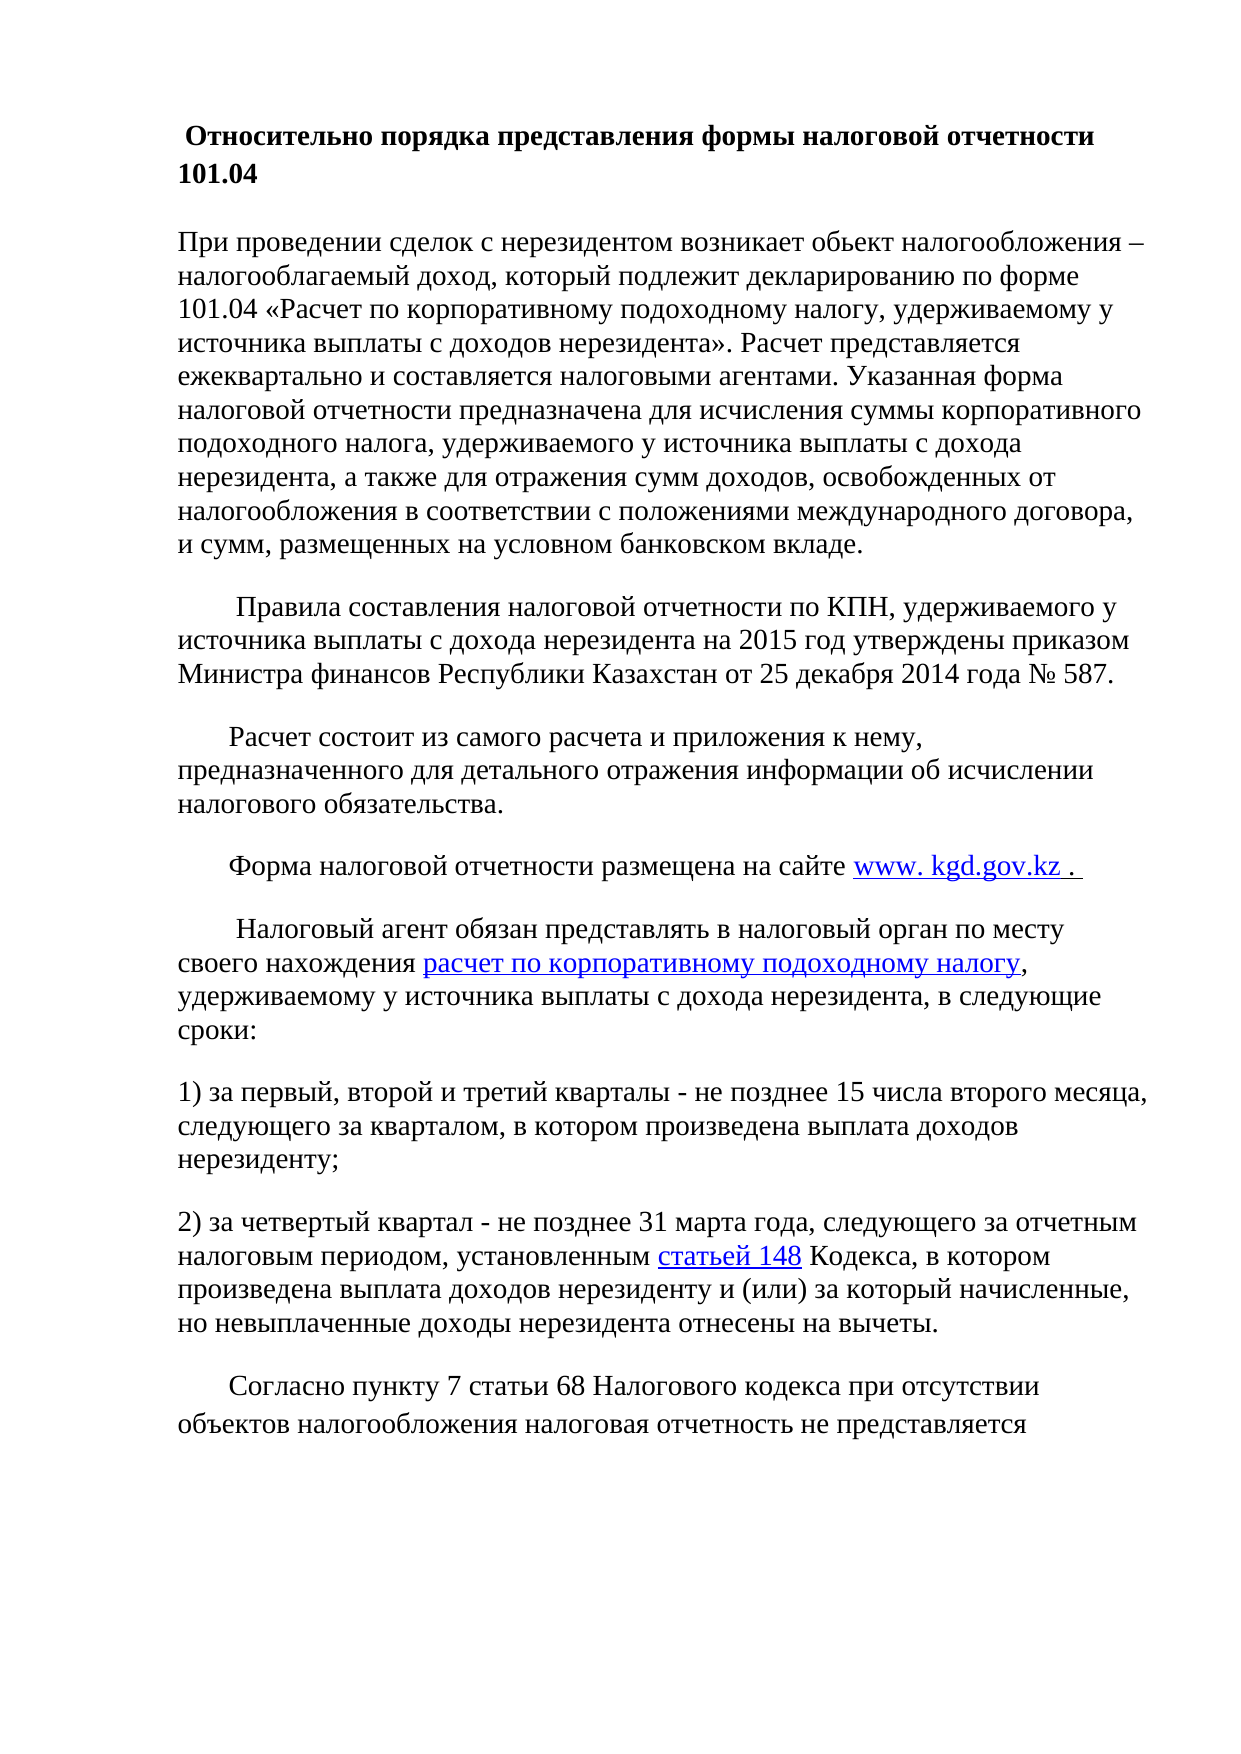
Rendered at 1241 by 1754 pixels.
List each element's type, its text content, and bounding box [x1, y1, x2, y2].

text 1) за первый, второй и третий кварталы - не позднее 15 числа второго месяца, следующего за кварталом, в котором произведена выплата доходов нерезиденту; [177, 1074, 1152, 1175]
text Форма налоговой отчетности размещена на сайте www. kgd.gov.kz . [177, 848, 1152, 882]
text Правила составления налоговой отчетности по КПН, удерживаемого у источника выплаты с дохода нерезидента на 2015 год утверждены приказом Министра финансов Республики Казахстан от 25 декабря 2014 года № 587. [177, 589, 1152, 689]
text Расчет состоит из самого расчета и приложения к нему, предназначенного для детального отражения информации об исчислении налогового обязательства. [177, 719, 1152, 819]
text Налоговый агент обязан представлять в налоговый орган по месту своего нахождения расчет по корпоративному подоходному налогу, удерживаемому у источника выплаты с дохода нерезидента, в следующие сроки: [177, 911, 1152, 1045]
text Согласно пункту 7 статьи 68 Налогового кодекса при отсутствии объектов налогообложения налоговая отчетность не представляется [177, 1368, 1152, 1440]
text 2) за четвертый квартал - не позднее 31 марта года, следующего за отчетным налоговым периодом, установленным статьей 148 Кодекса, в котором произведена выплата доходов нерезиденту и (или) за который начисленные, но невыплаченные доходы нерезидента отнесены на вычеты. [177, 1204, 1152, 1338]
text При проведении сделок с нерезидентом возникает обьект налогообложения – налогооблагаемый доход, который подлежит декларированию по форме 101.04 «Расчет по корпоративному подоходному налогу, удерживаемому у источника выплаты с доходов нерезидента». Расчет представляется ежеквартально и составляется налоговыми агентами. Указанная форма налоговой отчетности предназначена для исчисления суммы корпоративного подоходного налога, удерживаемого у источника выплаты с дохода нерезидента, а также для отражения сумм доходов, освобожденных от налогообложения в соответствии с положениями международного договора, и сумм, размещенных на условном банковском вкладе. [177, 224, 1152, 560]
text Относительно порядка представления формы налоговой отчетности 101.04 [177, 118, 1152, 190]
